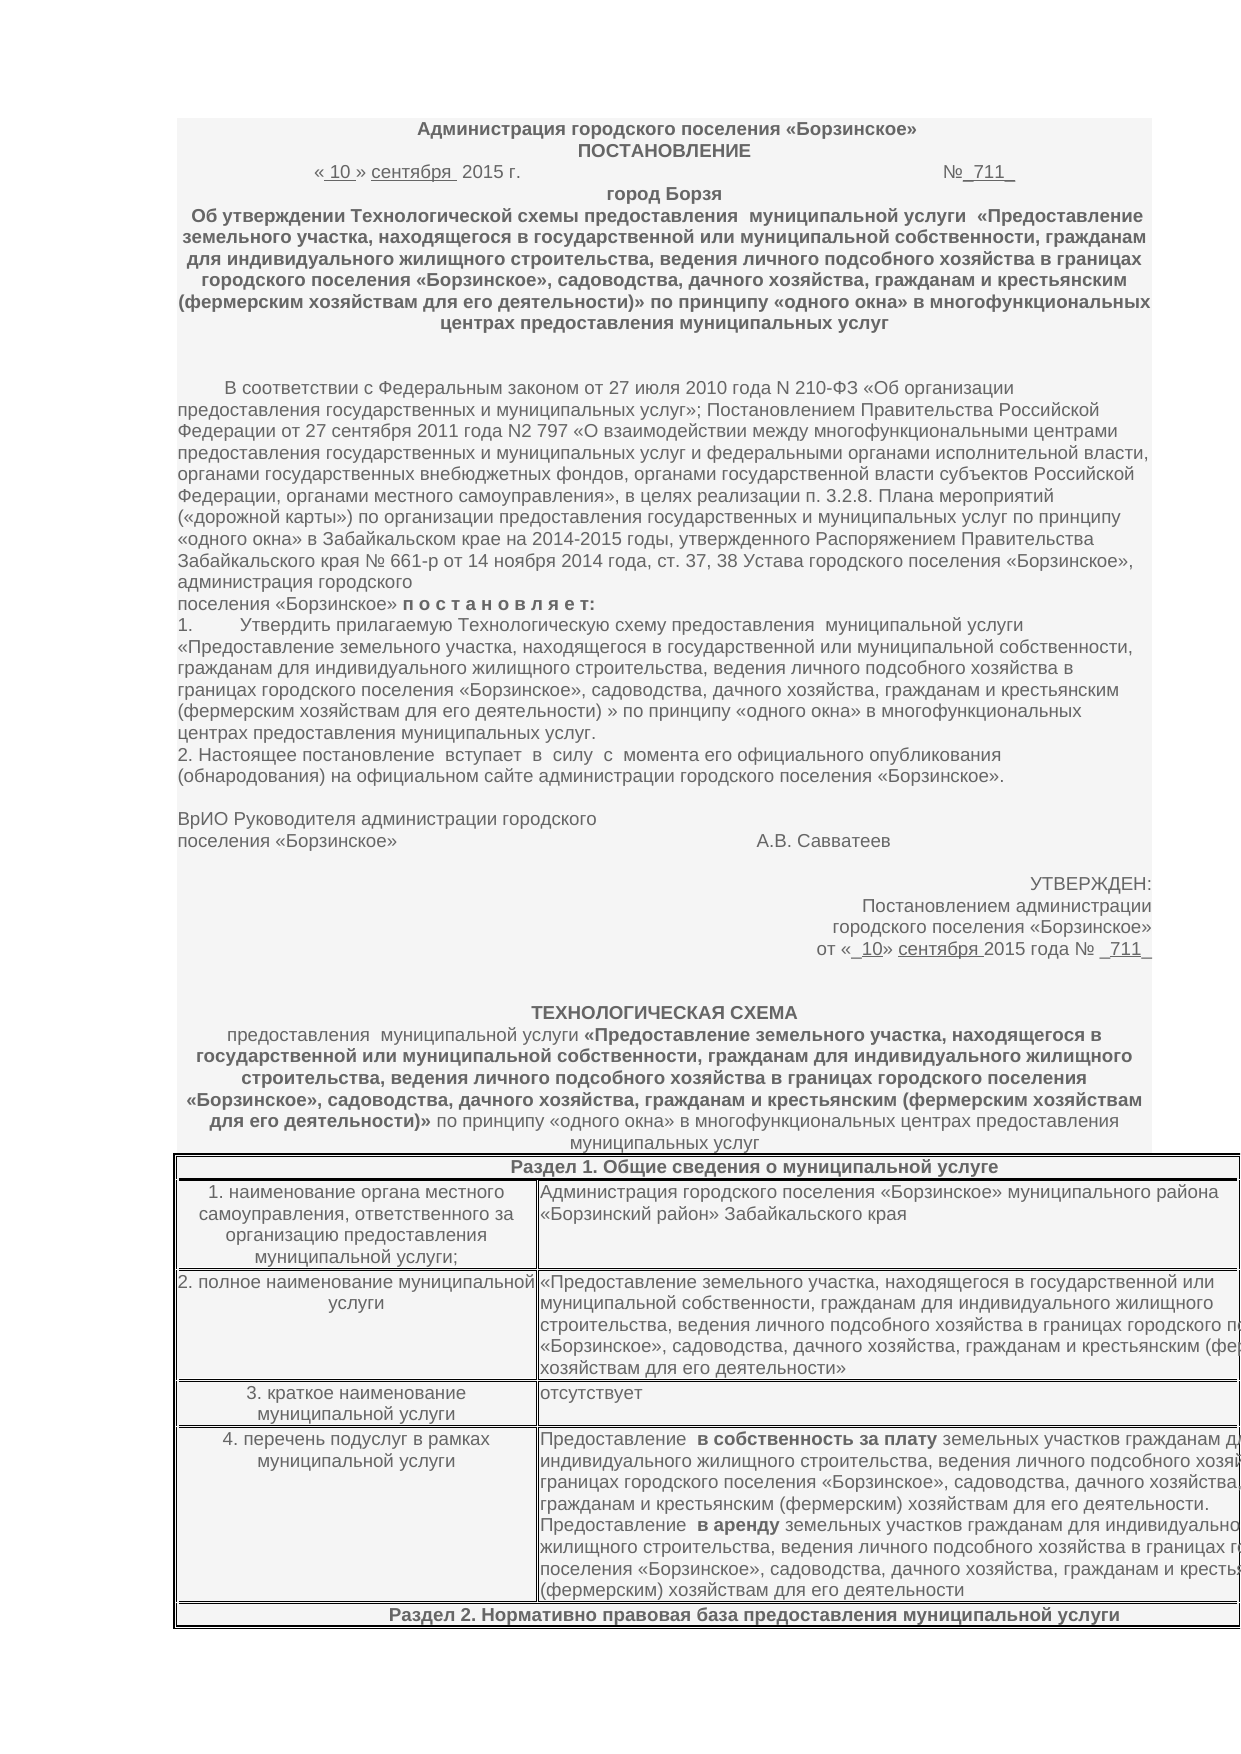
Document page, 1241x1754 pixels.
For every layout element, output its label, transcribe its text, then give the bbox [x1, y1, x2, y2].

table_cell Предоставление в собственность за плату земельных участков гражданам для индивидуального жилищного строительства, ведения личного подсобного хозяйства в границах городского поселения «Борзинское», садоводства, дачного хозяйства, гражданам и крестьянским (фермерским) хозяйствам для его деятельности. Предоставление в аренду земельных участков гражданам для индивидуального жилищного строительства, ведения личного подсобного хозяйства в границах городского поселения «Борзинское», садоводства, дачного хозяйства, гражданам и крестьянским (фермерским) хозяйствам для его деятельности [538, 1425, 1240, 1601]
text « 10 » сентября 2015 г. №_711_ [177, 161, 1152, 183]
text ВрИО Руководителя администрации городского [177, 808, 1152, 830]
text поселения «Борзинское» А.В. Савватеев [177, 830, 1152, 851]
text 1. Утвердить прилагаемую Технологическую схему предоставления муниципальной услуги «Предоставление земельного участка, находящегося в государственной или муниципальной собственности, гражданам для индивидуального жилищного строительства, ведения личного подсобного хозяйства в границах городского поселения «Борзинское», садоводства, дачного хозяйства, гражданам и крестьянским (фермерским хозяйствам для его деятельности) » по принципу «одного окна» в многофункциональных центрах предоставления муниципальных услуг. [177, 614, 1152, 743]
table_cell 2. полное наименование муниципальной услуги [177, 1268, 536, 1378]
text 2. Настоящее постановление вступает в силу с момента его официального опубликования (обнародования) на официальном сайте администрации городского поселения «Борзинское». [177, 743, 1152, 787]
text Администрация городского поселения «Борзинское» [177, 118, 1152, 140]
text городского поселения «Борзинское» [177, 916, 1152, 937]
table_cell 3. краткое наименование муниципальной услуги [177, 1379, 536, 1425]
table_cell «Предоставление земельного участка, находящегося в государственной или муниципальной собственности, гражданам для индивидуального жилищного строительства, ведения личного подсобного хозяйства в границах городского поселения «Борзинское», садоводства, дачного хозяйства, гражданам и крестьянским (фермерским) хозяйствам для его деятельности» [539, 1268, 1239, 1378]
text Постановлением администрации [177, 894, 1152, 916]
text ТЕХНОЛОГИЧЕСКАЯ СХЕМА [177, 1002, 1152, 1024]
table_cell 4. перечень подуслуг в рамках муниципальной услуги [175, 1425, 537, 1601]
text В соответствии с Федеральным законом от 27 июля 2010 года N 210-ФЗ «Об организации предоставления государственных и муниципальных услуг»; Постановлением Правительства Российской Федерации от 27 сентября 2011 года N2 797 «О взаимодействии между многофункциональными центрами предоставления государственных и муниципальных услуг и федеральными органами исполнительной власти, органами государственных внебюджетных фондов, органами государственной власти субъектов Российской Федерации, органами местного самоуправления», в целях реализации п. 3.2.8. Плана мероприятий («дорожной карты») по организации предоставления государственных и муниципальных услуг по принципу «одного окна» в Забайкальском крае на 2014-2015 годы, утвержденного Распоряжением Правительства Забайкальского края № 661-р от 14 ноября 2014 года, ст. 37, 38 Устава городского поселения «Борзинское», администрация городского поселения «Борзинское» п о с т а н о в л я е т: [177, 377, 1152, 614]
text УТВЕРЖДЕН: [177, 873, 1152, 894]
table_header Раздел 1. Общие сведения о муниципальной услуге [177, 1157, 1239, 1178]
text предоставления муниципальной услуги «Предоставление земельного участка, находящегося в государственной или муниципальной собственности, гражданам для индивидуального жилищного строительства, ведения личного подсобного хозяйства в границах городского поселения «Борзинское», садоводства, дачного хозяйства, гражданам и крестьянским (фермерским хозяйствам для его деятельности)» по принципу «одного окна» в многофункциональных центрах предоставления муниципальных услуг [177, 1024, 1152, 1153]
text город Борзя [177, 183, 1152, 204]
table_cell Раздел 2. Нормативно правовая база предоставления муниципальной услуги [175, 1601, 1240, 1625]
text Об утверждении Технологической схемы предоставления муниципальной услуги «Предоставление земельного участка, находящегося в государственной или муниципальной собственности, гражданам для индивидуального жилищного строительства, ведения личного подсобного хозяйства в границах городского поселения «Борзинское», садоводства, дачного хозяйства, гражданам и крестьянским (фермерским хозяйствам для его деятельности)» по принципу «одного окна» в многофункциональных центрах предоставления муниципальных услуг [177, 204, 1152, 334]
table_cell отсутствует [539, 1379, 1239, 1425]
text от «_10» сентября 2015 года № _711_ [177, 937, 1152, 959]
text ПОСТАНОВЛЕНИЕ [177, 140, 1152, 161]
table_cell 1. наименование органа местного самоуправления, ответственного за организацию предоставления муниципальной услуги; [175, 1178, 536, 1267]
table_cell Администрация городского поселения «Борзинское» муниципального района «Борзинский район» Забайкальского края [539, 1178, 1240, 1267]
